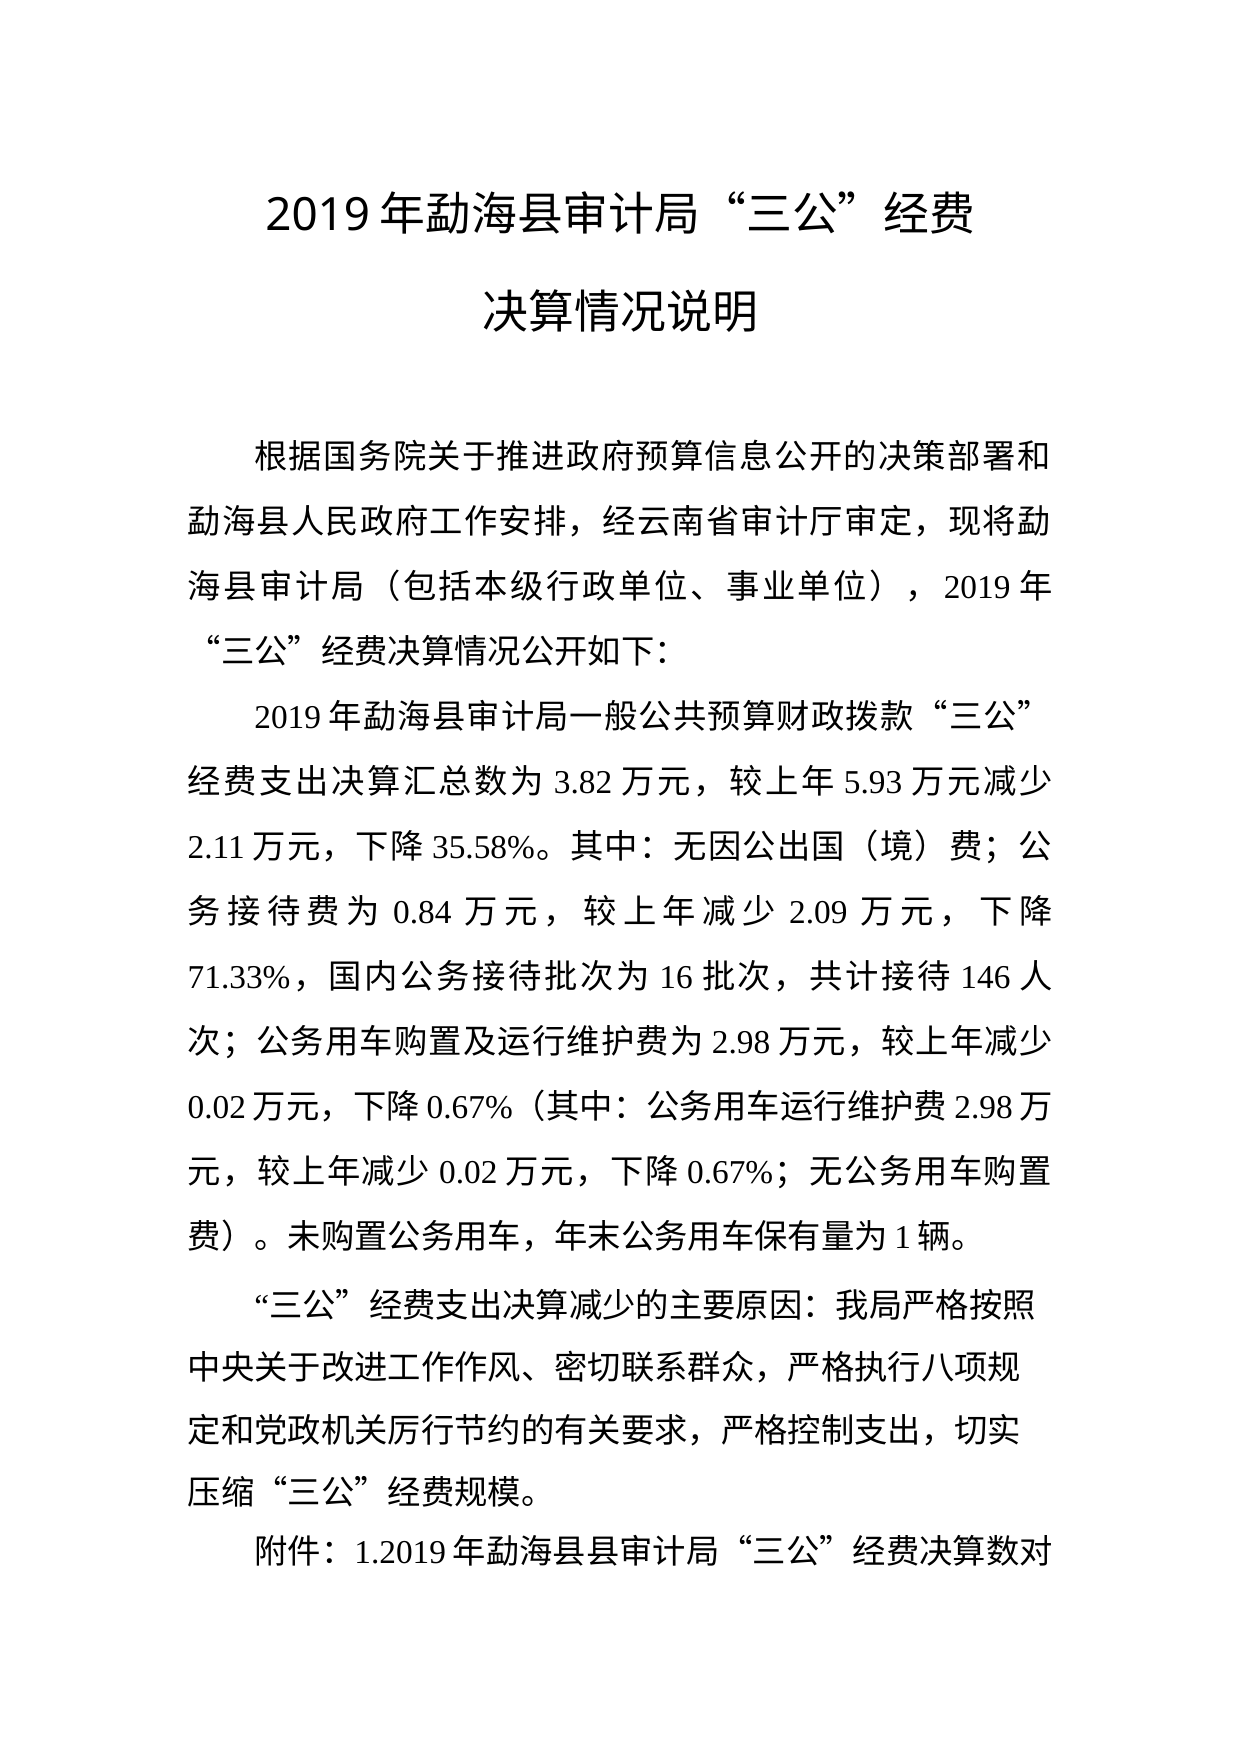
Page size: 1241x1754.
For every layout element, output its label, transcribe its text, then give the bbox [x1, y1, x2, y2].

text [187, 1517, 1053, 1582]
text 2019年勐海县审计局“三公”经费 [187, 162, 1053, 259]
text 2019年勐海县审计局一般公共预算财政拨款“三公”经费支出决算汇总数为3.82万元，较上年5.93万元减少2.11万元，下降35.58%。其中：无因公出国（境）费；公务接待费为0.84万元，较上年减少2.09万元，下降71.33%，国内公务接待批次为16批次，共计接待146人次；公务用车购置及运行维护费为2.98万元，较上年减少0.02万元，下降0.67%（其中：公务用车运行维护费2.98万元，较上年减少0.02万元，下降0.67%；无公务用车购置费）。未购置公务用车，年末公务用车保有量为1辆。 [187, 682, 1053, 1267]
text 决算情况说明 [187, 259, 1053, 357]
text “三公”经费支出决算减少的主要原因：我局严格按照中央关于改进工作作风、密切联系群众，严格执行八项规定和党政机关厉行节约的有关要求，严格控制支出，切实压缩“三公”经费规模。 [187, 1267, 1053, 1517]
text 根据国务院关于推进政府预算信息公开的决策部署和勐海县人民政府工作安排，经云南省审计厅审定，现将勐海县审计局（包括本级行政单位、事业单位），2019年“三公”经费决算情况公开如下： [187, 422, 1053, 682]
